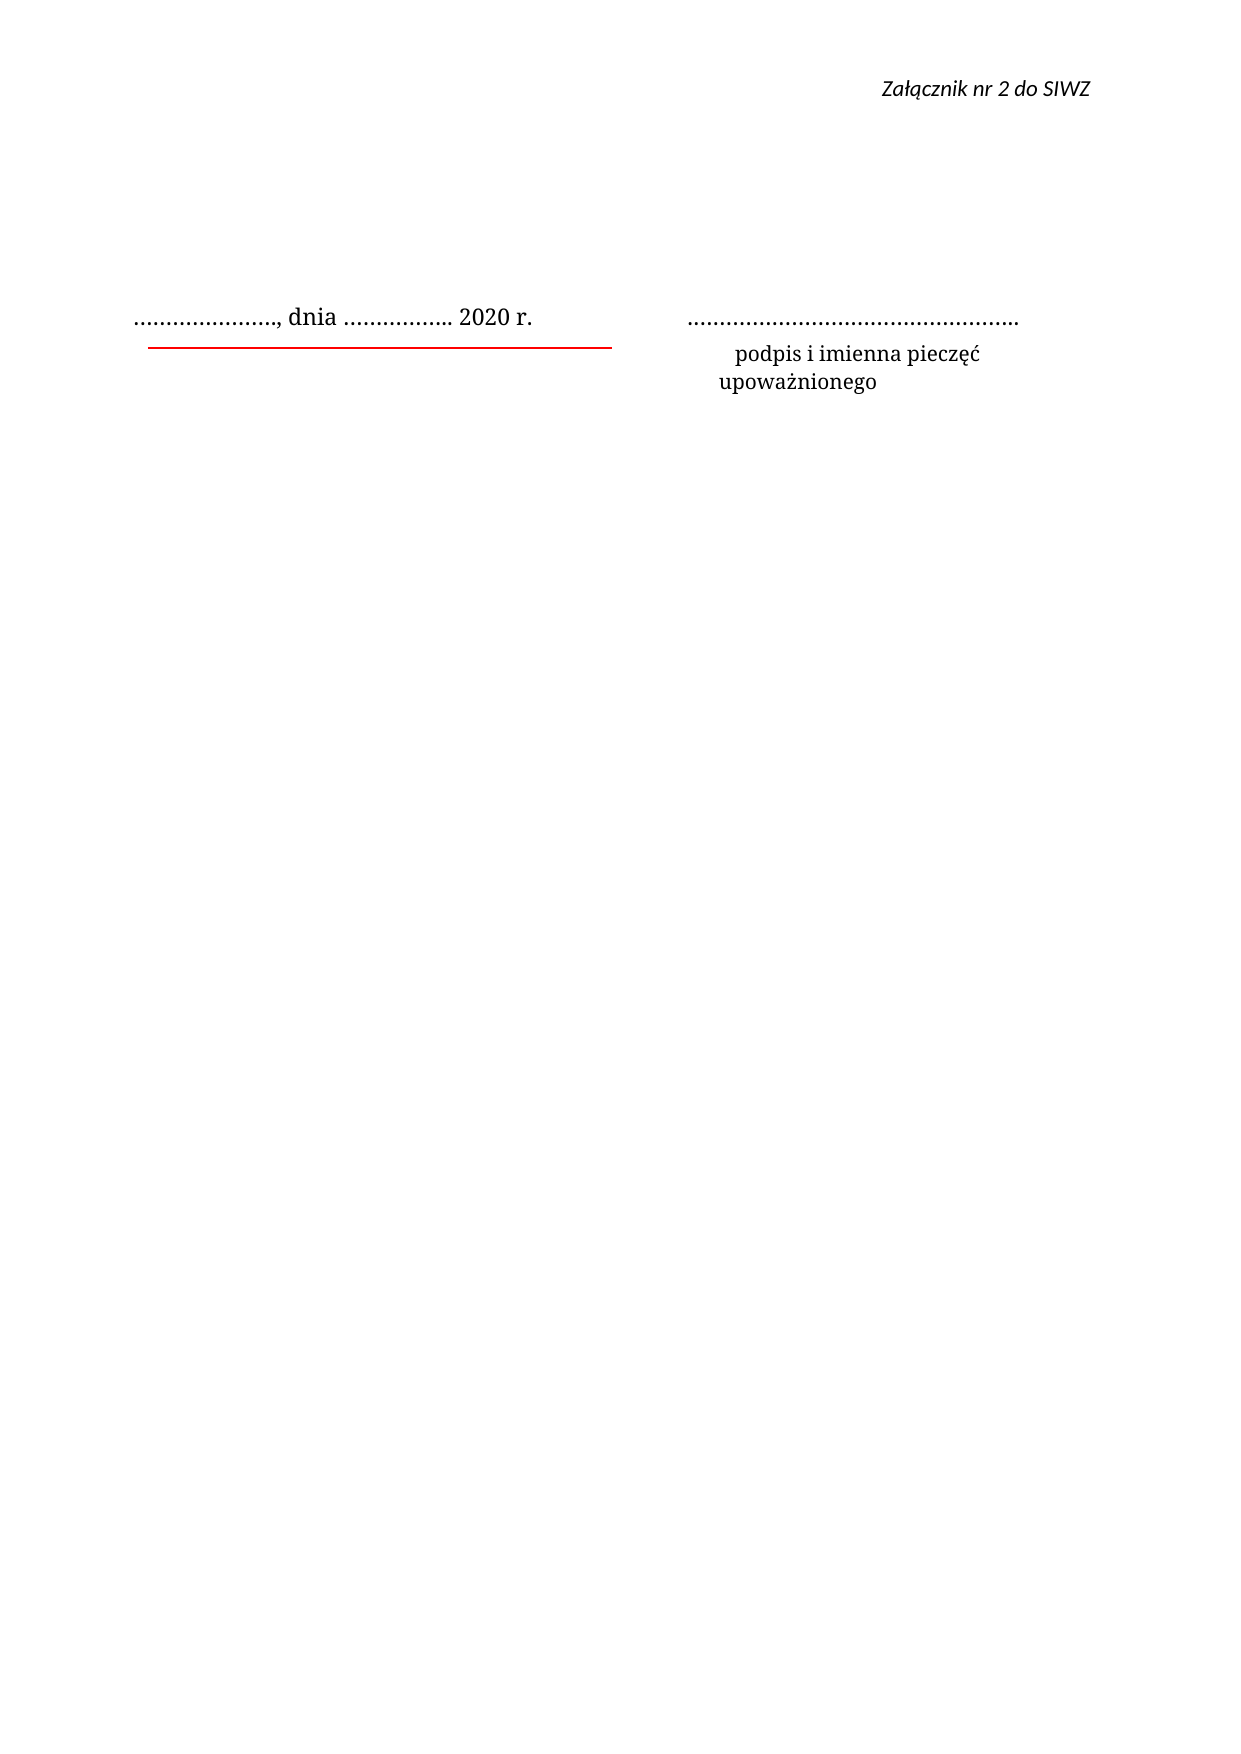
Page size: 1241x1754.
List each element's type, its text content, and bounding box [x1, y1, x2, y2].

text …………………., dnia …………….. 2020 r. .………………………………………….. [133, 301, 1093, 332]
